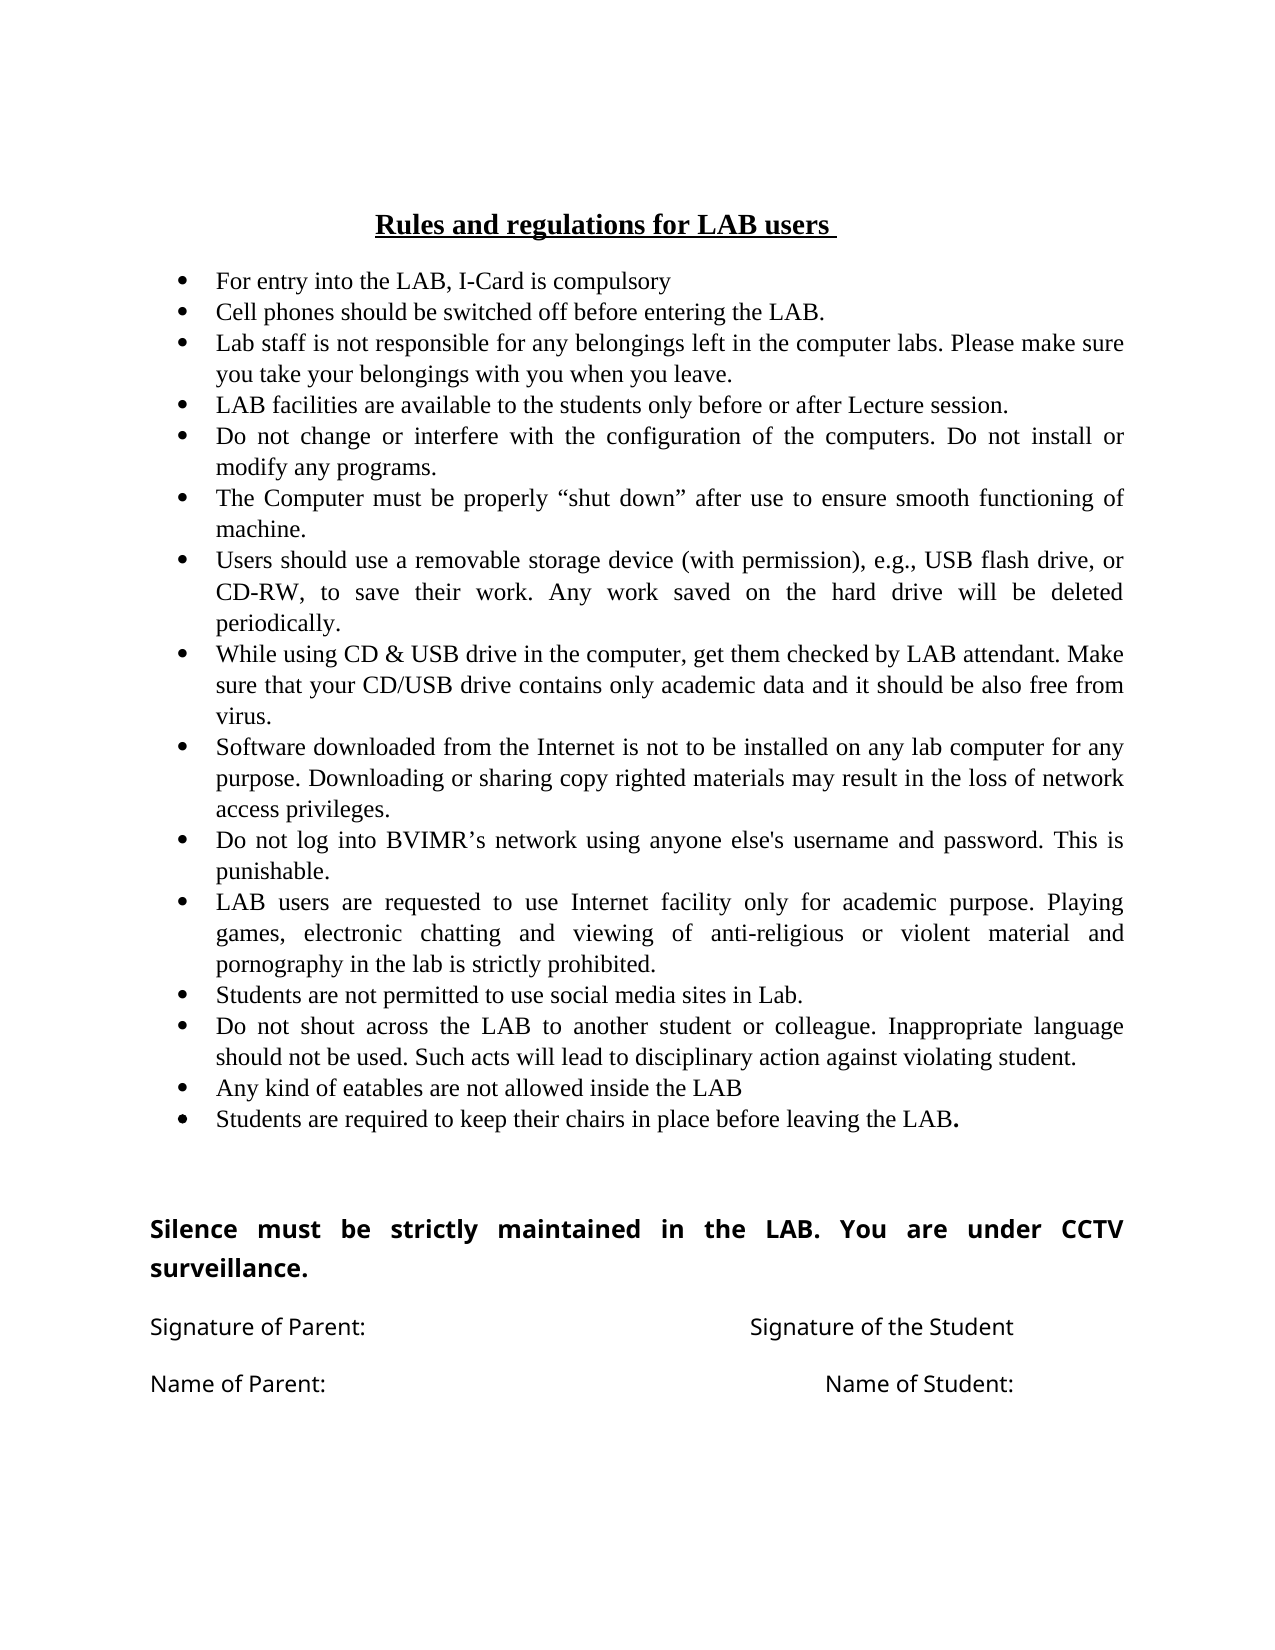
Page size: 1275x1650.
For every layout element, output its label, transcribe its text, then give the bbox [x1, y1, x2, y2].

list LAB users are requested to use Internet facility only for academic purpose. Playing games, electronic chatting and viewing of anti-religious or violent material and pornography in the lab is strictly prohibited. [178, 887, 1125, 978]
text Silence must be strictly maintained in the LAB. You are under CCTV surveillance. [150, 1212, 1125, 1285]
text Name of Parent: Name of Student: [150, 1368, 1125, 1399]
list Students are not permitted to use social media sites in Lab. [178, 980, 1125, 1009]
list For entry into the LAB, I-Card is compulsory [178, 266, 1125, 295]
list Do not change or interfere with the configuration of the computers. Do not install or modify any programs. [178, 421, 1125, 481]
list Cell phones should be switched off before entering the LAB. [178, 297, 1125, 326]
list Do not log into BVIMR’s network using anyone else's username and password. This is punishable. [178, 825, 1125, 885]
list LAB facilities are available to the students only before or after Lecture session. [178, 390, 1125, 419]
list Software downloaded from the Internet is not to be installed on any lab computer for any purpose. Downloading or sharing copy righted materials may result in the loss of network access privileges. [178, 732, 1125, 823]
list Any kind of eatables are not allowed inside the LAB [178, 1073, 1125, 1102]
list Students are required to keep their chairs in place before leaving the LAB. [178, 1104, 1125, 1133]
text Rules and regulations for LAB users [300, 207, 1125, 240]
list The Computer must be properly “shut down” after use to ensure smooth functioning of machine. [178, 483, 1125, 543]
list While using CD & USB drive in the computer, get them checked by LAB attendant. Make sure that your CD/USB drive contains only academic data and it should be also free from virus. [178, 639, 1125, 729]
list Users should use a removable storage device (with permission), e.g., USB flash drive, or CD-RW, to save their work. Any work saved on the hard drive will be deleted periodically. [178, 546, 1125, 636]
list Do not shout across the LAB to another student or colleague. Inappropriate language should not be used. Such acts will lead to disciplinary action against violating student. [178, 1011, 1125, 1071]
text Signature of Parent: Signature of the Student [150, 1311, 1125, 1342]
list Lab staff is not responsible for any belongings left in the computer labs. Please make sure you take your belongings with you when you leave. [178, 328, 1125, 388]
